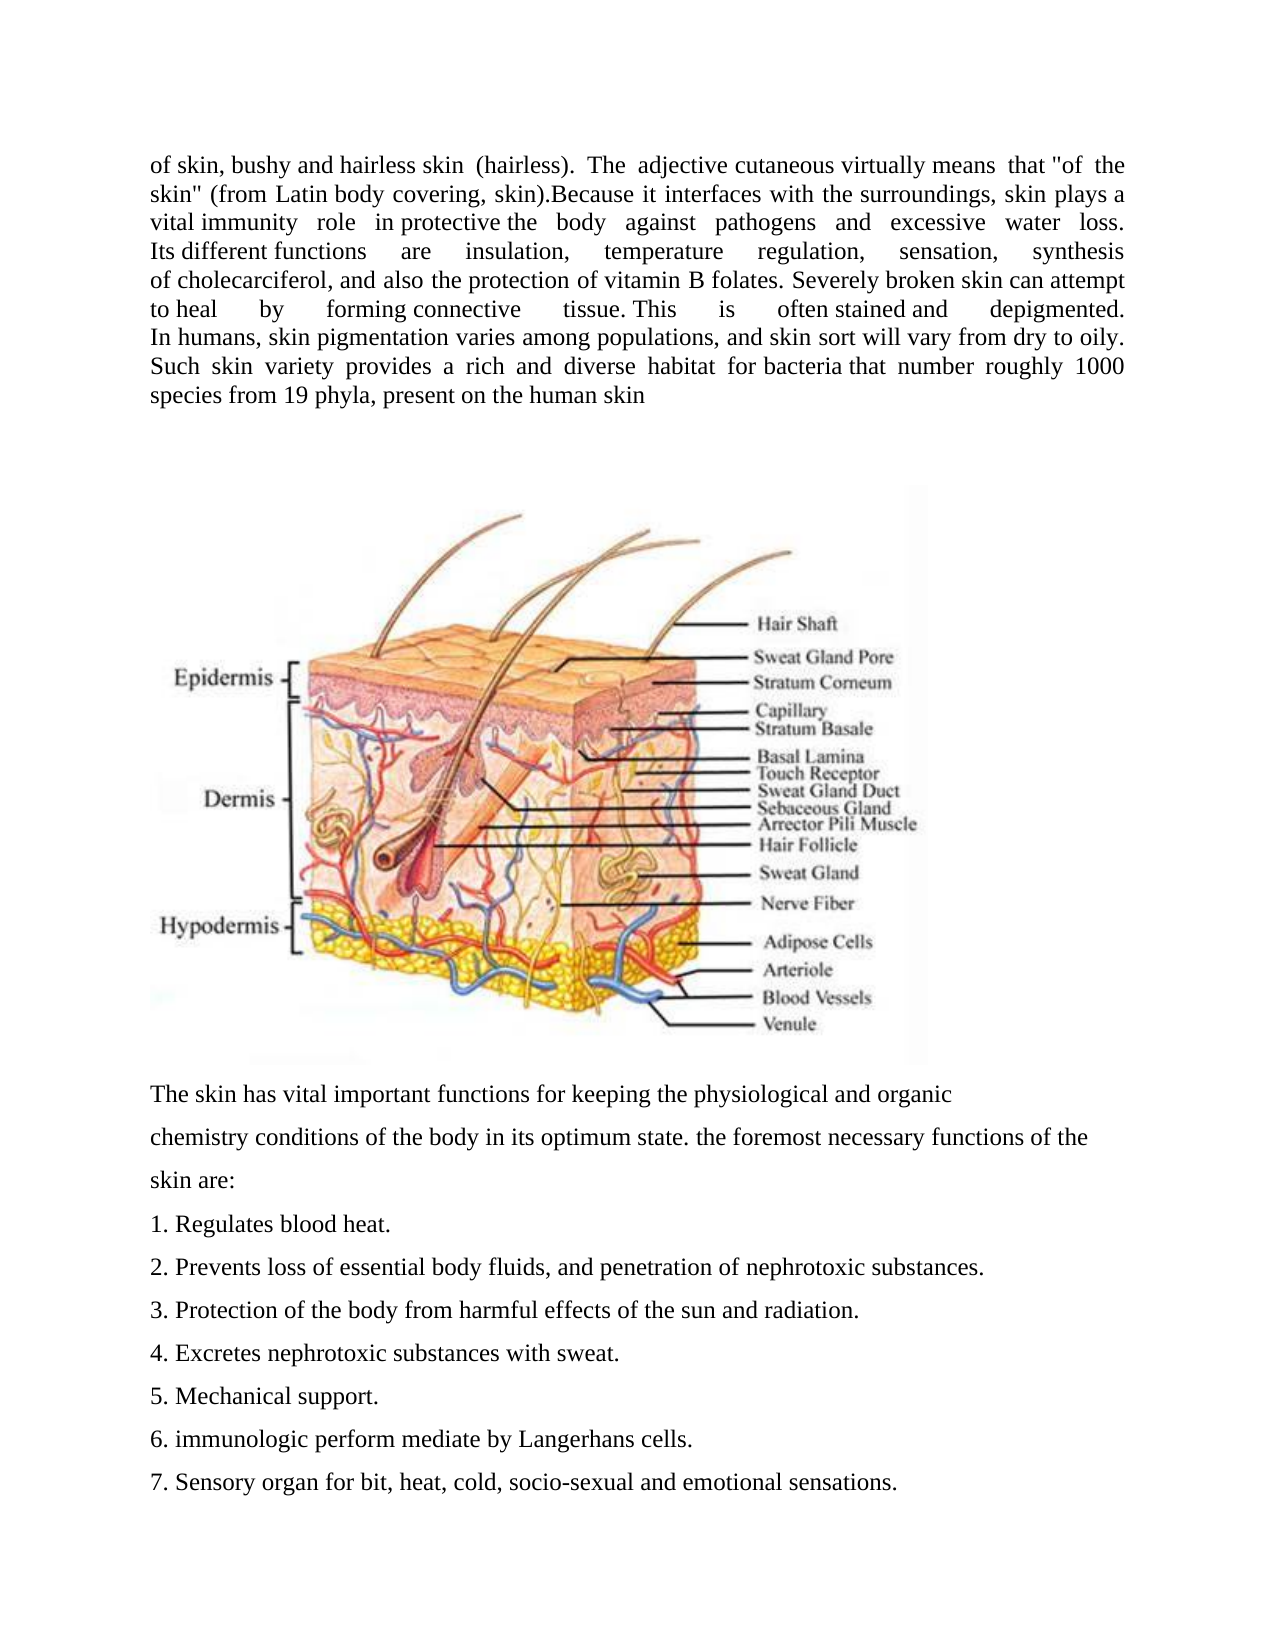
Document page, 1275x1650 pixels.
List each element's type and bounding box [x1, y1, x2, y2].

picture [150, 485, 929, 1065]
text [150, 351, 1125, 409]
text [150, 485, 1125, 1496]
